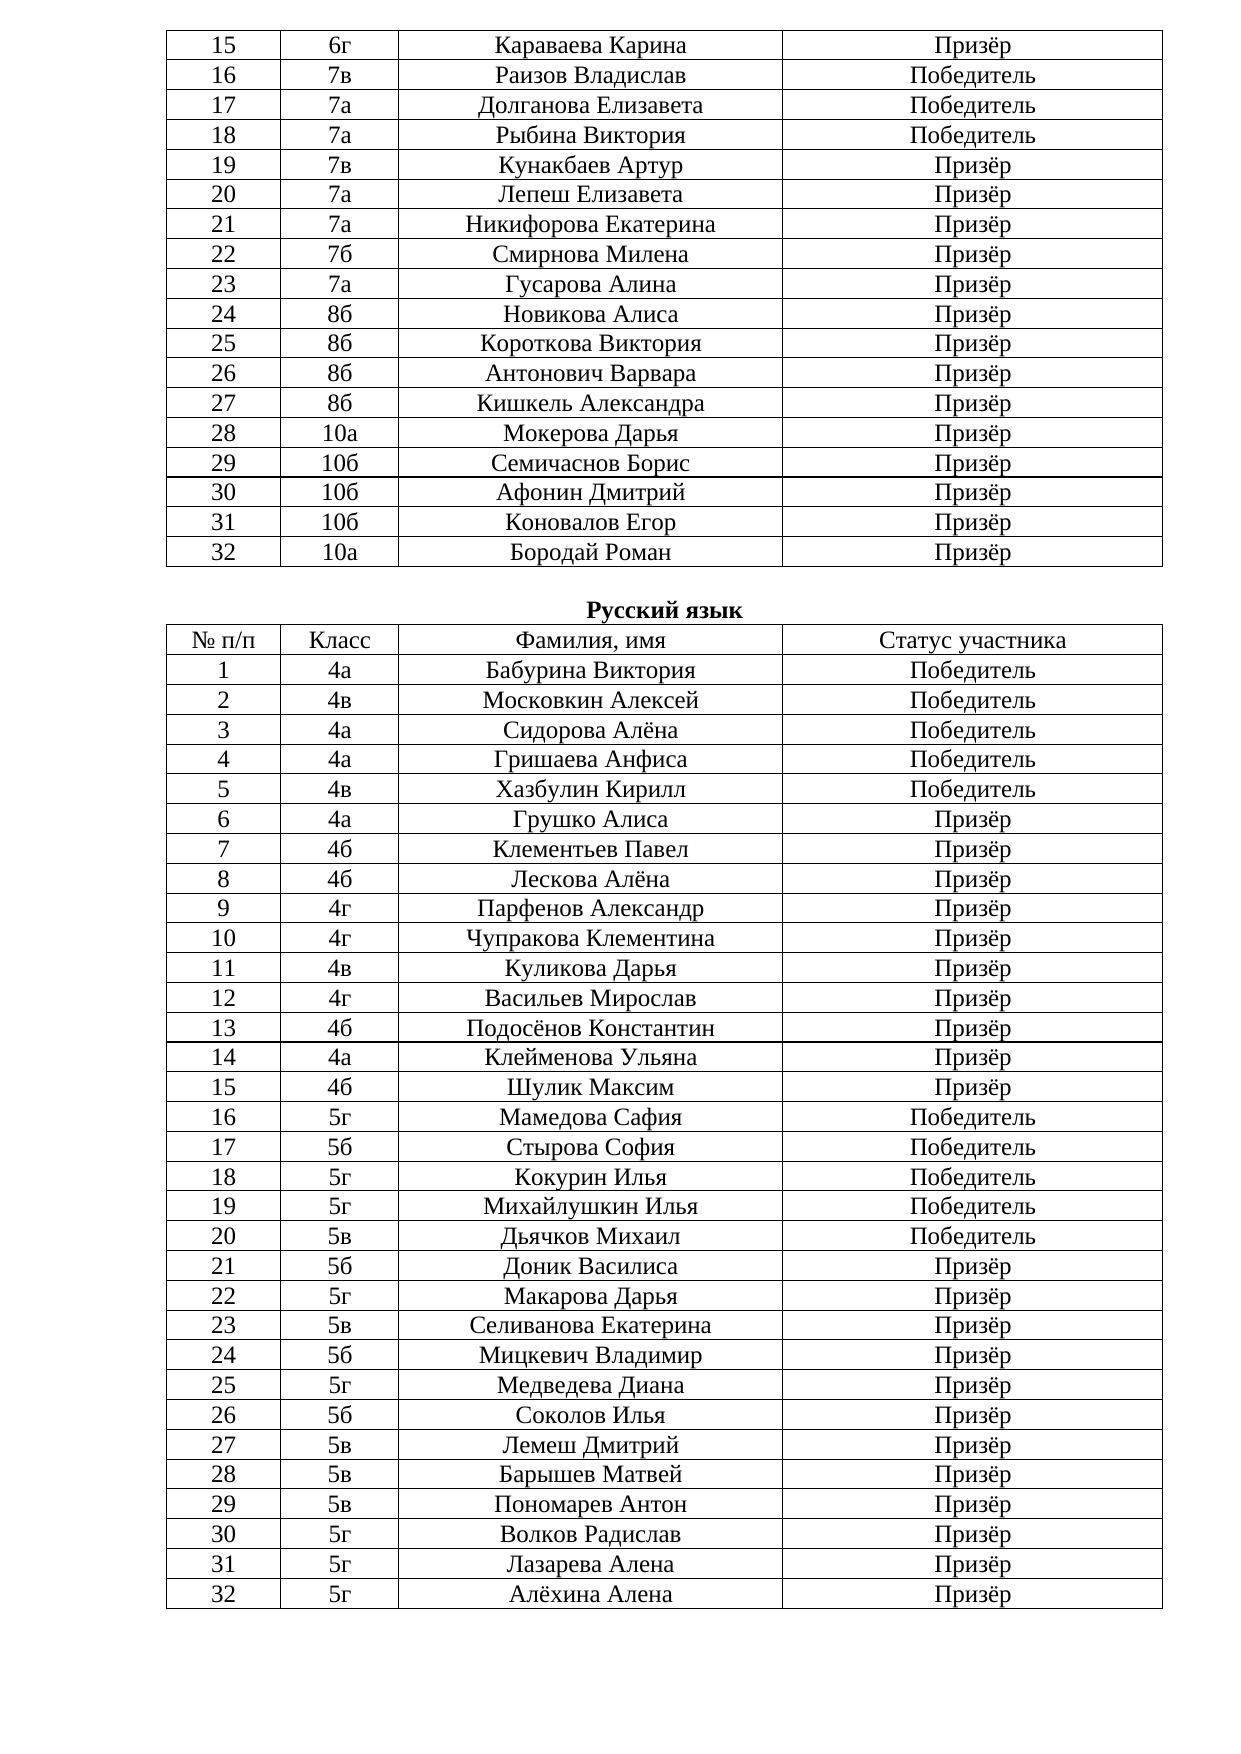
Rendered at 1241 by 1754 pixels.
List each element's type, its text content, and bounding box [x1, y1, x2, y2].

table_cell 7а [281, 90, 398, 119]
table_cell Победитель [783, 60, 1162, 89]
table_cell Призёр [783, 1043, 1162, 1071]
table_cell 27 [167, 388, 280, 417]
table_cell Призёр [783, 418, 1162, 447]
table_cell Призёр [783, 1251, 1162, 1280]
table_cell Призёр [783, 1281, 1162, 1309]
table_cell Караваева Карина [399, 31, 782, 59]
text Русский язык [177, 596, 1152, 624]
table_cell Клейменова Ульяна [399, 1043, 782, 1071]
table_cell Победитель [783, 1162, 1162, 1190]
table_cell 10б [281, 478, 398, 506]
table_cell 4б [281, 1072, 398, 1101]
table_cell 30 [167, 1519, 280, 1548]
table_cell 10а [281, 418, 398, 447]
table_cell Призёр [783, 923, 1162, 952]
table_cell 22 [167, 1281, 280, 1309]
table_cell 24 [167, 299, 280, 327]
table_cell 21 [167, 209, 280, 238]
table_cell 5б [281, 1340, 398, 1369]
table_cell 4 [167, 745, 280, 773]
table_cell Победитель [783, 120, 1162, 149]
table_cell 5в [281, 1489, 398, 1518]
table_cell 5б [281, 1132, 398, 1161]
table_cell 4а [281, 1043, 398, 1071]
table_cell Победитель [783, 1191, 1162, 1220]
table_cell Кишкель Александра [399, 388, 782, 417]
table_cell 25 [167, 1370, 280, 1399]
table_cell Призёр [783, 329, 1162, 357]
table_cell Бородай Роман [399, 537, 782, 566]
table_cell 6г [281, 31, 398, 59]
table_cell Пономарев Антон [399, 1489, 782, 1518]
table_cell Победитель [783, 715, 1162, 743]
table_cell 20 [167, 180, 280, 208]
table_cell Долганова Елизавета [399, 90, 782, 119]
table_cell Победитель [783, 655, 1162, 684]
table_cell Чупракова Клементина [399, 923, 782, 952]
table_cell Призёр [783, 358, 1162, 387]
table_cell 26 [167, 358, 280, 387]
table_cell 17 [167, 1132, 280, 1161]
table_cell Призёр [783, 804, 1162, 833]
table_cell 22 [167, 239, 280, 268]
table_cell Призёр [783, 537, 1162, 566]
table_cell Кокурин Илья [399, 1162, 782, 1190]
table_cell 28 [167, 418, 280, 447]
table_cell Лемеш Дмитрий [399, 1430, 782, 1458]
table_cell Победитель [783, 774, 1162, 803]
table_cell 7б [281, 239, 398, 268]
table_cell Бабурина Виктория [399, 655, 782, 684]
table_cell Призёр [783, 209, 1162, 238]
table_cell Лазарева Алена [399, 1549, 782, 1578]
table_cell Михайлушкин Илья [399, 1191, 782, 1220]
table_cell Макарова Дарья [399, 1281, 782, 1309]
table_cell Соколов Илья [399, 1400, 782, 1429]
table_cell 28 [167, 1460, 280, 1488]
table_cell Барышев Матвей [399, 1460, 782, 1488]
table_cell Призёр [783, 1370, 1162, 1399]
table_cell Призёр [783, 953, 1162, 982]
table_cell 19 [167, 1191, 280, 1220]
table_cell 10а [281, 537, 398, 566]
table_cell 10б [281, 448, 398, 476]
table_cell 4б [281, 1013, 398, 1041]
table_cell Лепеш Елизавета [399, 180, 782, 208]
table_cell 14 [167, 1043, 280, 1071]
table_cell Раизов Владислав [399, 60, 782, 89]
table_cell Мицкевич Владимир [399, 1340, 782, 1369]
table_cell Призёр [783, 894, 1162, 922]
table_cell 5г [281, 1281, 398, 1309]
table_cell 3 [167, 715, 280, 743]
table_cell Призёр [783, 150, 1162, 178]
table_cell 5г [281, 1102, 398, 1131]
table_header Статус участника [783, 625, 1162, 654]
table_cell 30 [167, 478, 280, 506]
table_cell Короткова Виктория [399, 329, 782, 357]
table_cell Призёр [783, 1579, 1162, 1607]
table_cell Селиванова Екатерина [399, 1311, 782, 1339]
table_cell 7а [281, 180, 398, 208]
table_cell 12 [167, 983, 280, 1012]
table_cell 5в [281, 1460, 398, 1488]
table_cell 13 [167, 1013, 280, 1041]
table_cell 5г [281, 1370, 398, 1399]
table_cell Кунакбаев Артур [399, 150, 782, 178]
table_cell 19 [167, 150, 280, 178]
table_cell Подосёнов Константин [399, 1013, 782, 1041]
table_cell 4в [281, 774, 398, 803]
table_cell 18 [167, 1162, 280, 1190]
table_cell 9 [167, 894, 280, 922]
table_cell Призёр [783, 1400, 1162, 1429]
table_cell Победитель [783, 90, 1162, 119]
table_cell 5г [281, 1549, 398, 1578]
table_cell Афонин Дмитрий [399, 478, 782, 506]
table_cell Призёр [783, 180, 1162, 208]
table_cell 5г [281, 1191, 398, 1220]
table_cell 5 [167, 774, 280, 803]
table_cell Призёр [783, 1430, 1162, 1458]
table_cell 7а [281, 269, 398, 298]
table_cell 5в [281, 1430, 398, 1458]
table_cell 4б [281, 864, 398, 892]
table_cell Рыбина Виктория [399, 120, 782, 149]
table_cell 1 [167, 655, 280, 684]
table_cell Никифорова Екатерина [399, 209, 782, 238]
table_header Класс [281, 625, 398, 654]
table_cell 18 [167, 120, 280, 149]
table_cell Гусарова Алина [399, 269, 782, 298]
table_cell 5в [281, 1221, 398, 1250]
table_cell Призёр [783, 448, 1162, 476]
table_cell 27 [167, 1430, 280, 1458]
table_cell 8 [167, 864, 280, 892]
table_cell Грушко Алиса [399, 804, 782, 833]
table_cell 7в [281, 60, 398, 89]
table_cell 16 [167, 1102, 280, 1131]
table_cell 7а [281, 120, 398, 149]
table_cell 15 [167, 31, 280, 59]
table_cell 4в [281, 953, 398, 982]
table_cell Новикова Алиса [399, 299, 782, 327]
table_cell Медведева Диана [399, 1370, 782, 1399]
table_cell Призёр [783, 1311, 1162, 1339]
table_cell 5б [281, 1400, 398, 1429]
table_cell Лескова Алёна [399, 864, 782, 892]
table_cell 4г [281, 983, 398, 1012]
table_cell Семичаснов Борис [399, 448, 782, 476]
table_cell Стырова София [399, 1132, 782, 1161]
table_cell Парфенов Александр [399, 894, 782, 922]
table_cell Призёр [783, 388, 1162, 417]
table_cell 11 [167, 953, 280, 982]
table_cell 16 [167, 60, 280, 89]
table_cell Победитель [783, 745, 1162, 773]
table_cell 2 [167, 685, 280, 714]
table_cell 5б [281, 1251, 398, 1280]
table_cell Коновалов Егор [399, 507, 782, 536]
table_cell 29 [167, 1489, 280, 1518]
table_cell Призёр [783, 983, 1162, 1012]
table_cell 6 [167, 804, 280, 833]
table_cell Призёр [783, 1519, 1162, 1548]
table_cell Победитель [783, 1102, 1162, 1131]
table_cell 8б [281, 299, 398, 327]
table_cell Победитель [783, 685, 1162, 714]
table_cell 23 [167, 269, 280, 298]
table_cell Призёр [783, 1340, 1162, 1369]
table_cell 32 [167, 537, 280, 566]
table_cell 26 [167, 1400, 280, 1429]
table_cell Волков Радислав [399, 1519, 782, 1548]
table_cell 5г [281, 1519, 398, 1548]
table_cell Призёр [783, 1013, 1162, 1041]
table_cell 29 [167, 448, 280, 476]
table_cell Доник Василиса [399, 1251, 782, 1280]
table_cell Клементьев Павел [399, 834, 782, 863]
table_cell Призёр [783, 299, 1162, 327]
table_cell 32 [167, 1579, 280, 1607]
table_cell 10б [281, 507, 398, 536]
table_header № п/п [167, 625, 280, 654]
table_cell Алёхина Алена [399, 1579, 782, 1607]
table_cell Призёр [783, 1072, 1162, 1101]
table_cell 31 [167, 507, 280, 536]
table_header Фамилия, имя [399, 625, 782, 654]
table_cell 21 [167, 1251, 280, 1280]
table_cell 7 [167, 834, 280, 863]
table_cell Дьячков Михаил [399, 1221, 782, 1250]
table_cell Хазбулин Кирилл [399, 774, 782, 803]
table_cell 10 [167, 923, 280, 952]
table_cell Призёр [783, 239, 1162, 268]
table_cell Призёр [783, 269, 1162, 298]
table_cell 4г [281, 894, 398, 922]
table_cell 31 [167, 1549, 280, 1578]
table_cell Гришаева Анфиса [399, 745, 782, 773]
table_cell 17 [167, 90, 280, 119]
table_cell 4а [281, 655, 398, 684]
table_cell 7в [281, 150, 398, 178]
table_cell 15 [167, 1072, 280, 1101]
table_cell Призёр [783, 864, 1162, 892]
table_cell 20 [167, 1221, 280, 1250]
table_cell 5г [281, 1579, 398, 1607]
table_cell 4г [281, 923, 398, 952]
table_cell 4б [281, 834, 398, 863]
table_cell Смирнова Милена [399, 239, 782, 268]
table_cell 24 [167, 1340, 280, 1369]
table_cell Призёр [783, 478, 1162, 506]
table_cell Сидорова Алёна [399, 715, 782, 743]
table_cell Призёр [783, 507, 1162, 536]
table_cell 8б [281, 388, 398, 417]
table_cell Призёр [783, 1489, 1162, 1518]
table_cell 8б [281, 358, 398, 387]
table_cell Мамедова Сафия [399, 1102, 782, 1131]
table_cell 5г [281, 1162, 398, 1190]
table_cell 4а [281, 745, 398, 773]
table_cell Победитель [783, 1221, 1162, 1250]
table_cell Московкин Алексей [399, 685, 782, 714]
table_cell Мокерова Дарья [399, 418, 782, 447]
table_cell Призёр [783, 834, 1162, 863]
table_cell 4а [281, 715, 398, 743]
table_cell 25 [167, 329, 280, 357]
table_cell 5в [281, 1311, 398, 1339]
table_cell 8б [281, 329, 398, 357]
table_cell Призёр [783, 31, 1162, 59]
table_cell 7а [281, 209, 398, 238]
table_cell Антонович Варвара [399, 358, 782, 387]
table_cell 23 [167, 1311, 280, 1339]
table_cell Шулик Максим [399, 1072, 782, 1101]
table_cell Призёр [783, 1460, 1162, 1488]
table_cell Васильев Мирослав [399, 983, 782, 1012]
table_cell Призёр [783, 1549, 1162, 1578]
table_cell Куликова Дарья [399, 953, 782, 982]
table_cell 4в [281, 685, 398, 714]
table_cell Победитель [783, 1132, 1162, 1161]
table_cell 4а [281, 804, 398, 833]
